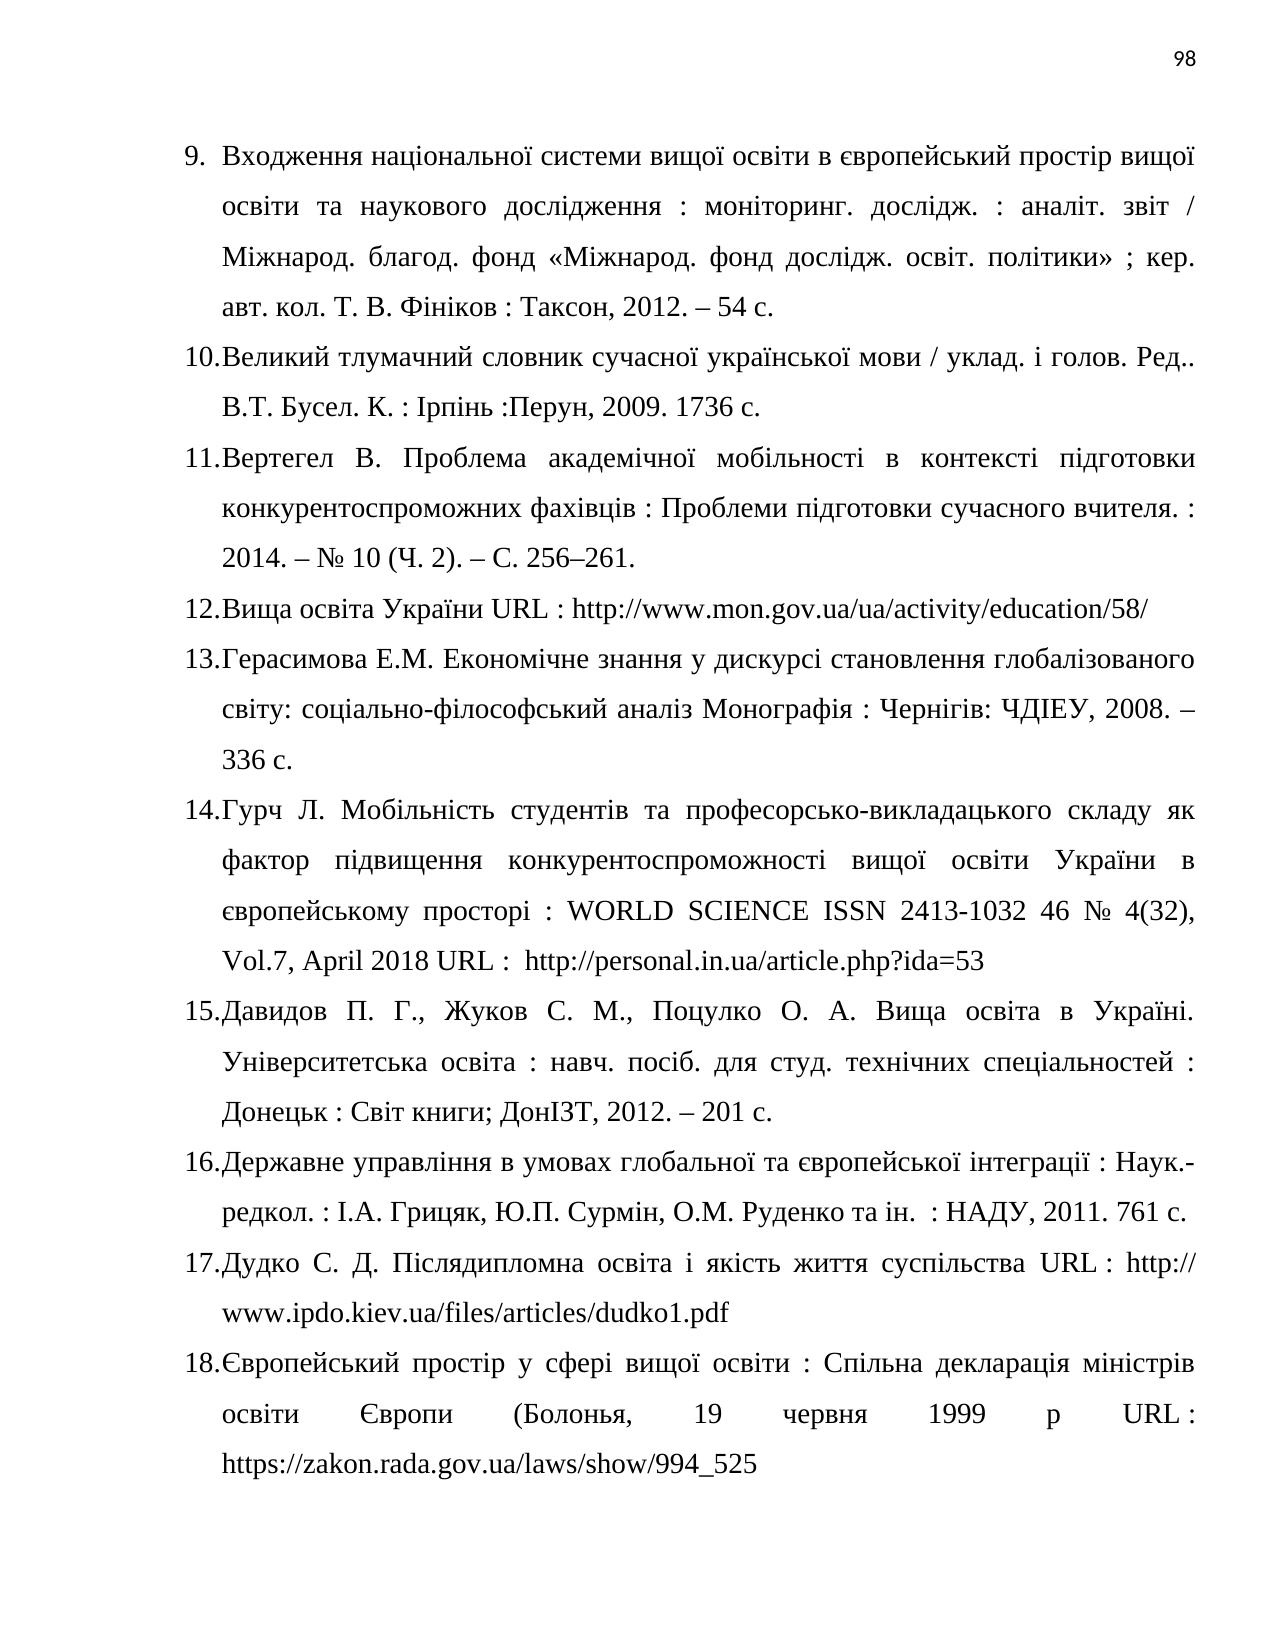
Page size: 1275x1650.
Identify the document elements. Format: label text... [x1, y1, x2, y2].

list Європейський простір у сфері вищої освіти : Спільна декларація міністрів освіти Європи (Болонья, 19 червня 1999 р URL : https://zakon.rada.gov.ua/laws/show/994_525 [184, 1346, 1196, 1480]
list Вища освіта України URL : http://www.mon.gov.ua/ua/activity/education/58/ [184, 591, 1196, 624]
list Входження національної системи вищої освіти в європейський простір вищої освіти та наукового дослідження : моніторинг. дослідж. : аналіт. звіт / Міжнарод. благод. фонд «Міжнарод. фонд дослідж. освіт. політики» ; кер. авт. кол. Т. В. Фініков : Таксон, 2012. – 54 с. [184, 138, 1196, 322]
list Державне управління в умовах глобальної та європейської інтеграції : Наук.-редкол. : І.А. Грицяк, Ю.П. Сурмін, О.М. Руденко та ін. : НАДУ, 2011. 761 с. [184, 1144, 1196, 1228]
list Герасимова Е.М. Економічне знання у дискурсі становлення глобалізованого світу: соціально-філософський аналіз Монографія : Чернігів: ЧДІЕУ, 2008. – 336 с. [184, 641, 1196, 775]
list Давидов П. Г., Жуков С. М., Поцулко О. А. Вища освіта в Україні. Університетська освіта : навч. посіб. для студ. технічних спеціальностей : Донецьк : Світ книги; ДонІЗТ, 2012. – 201 с. [184, 993, 1196, 1127]
list Дудко С. Д. Післядипломна освіта і якість життя суспільства URL : http:// www.ipdo.kiev.ua/files/articles/dudko1.pdf [184, 1245, 1196, 1329]
list Гурч Л. Мобільність студентів та професорсько-викладацького складу як фактор підвищення конкурентоспроможності вищої освіти України в європейському просторі : WORLD SCIENCE ISSN 2413-1032 46 № 4(32), Vol.7, April 2018 URL : http://personal.in.ua/article.php?ida=53 [184, 792, 1196, 977]
list Вертегел В. Проблема академічної мобільності в контексті підготовки конкурентоспроможних фахівців : Проблеми підготовки сучасного вчителя. : 2014. – № 10 (Ч. 2). – C. 256–261. [184, 440, 1196, 574]
list Великий тлумачний словник сучасної української мови / уклад. і голов. Ред.. В.Т. Бусел. К. : Ірпінь :Перун, 2009. 1736 с. [184, 339, 1196, 423]
